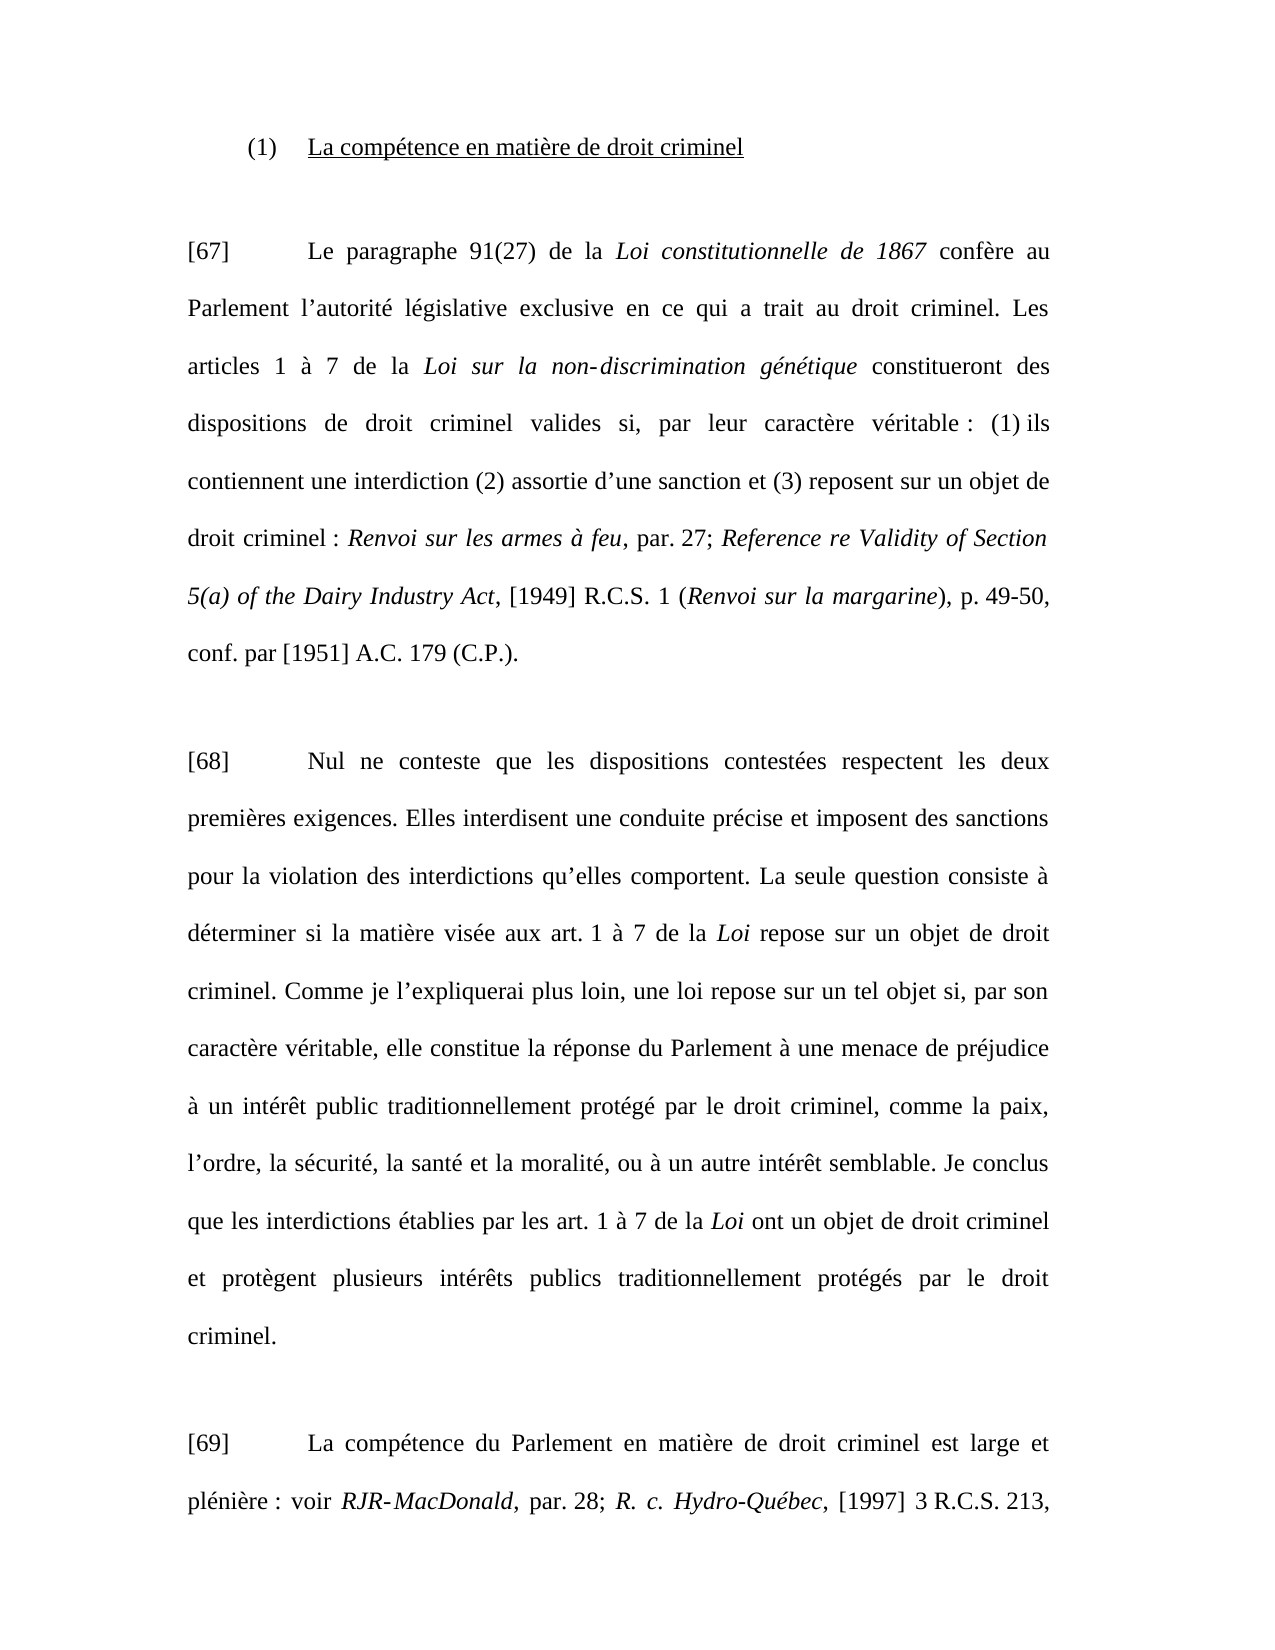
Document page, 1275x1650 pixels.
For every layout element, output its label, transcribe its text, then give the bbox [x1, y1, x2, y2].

text Nul ne conteste que les dispositions contestées respectent les deux premières exigences. Elles interdisent une conduite précise et imposent des sanctions pour la violation des interdictions qu’elles comportent. La seule question consiste à déterminer si la matière visée aux art. 1 à 7 de la Loi repose sur un objet de droit criminel. Comme je l’expliquerai plus loin, une loi repose sur un tel objet si, par son caractère véritable, elle constitue la réponse du Parlement à une menace de préjudice à un intérêt public traditionnellement protégé par le droit criminel, comme la paix, l’ordre, la sécurité, la santé et la moralité, ou à un autre intérêt semblable. Je conclus que les interdictions établies par les art. 1 à 7 de la Loi ont un objet de droit criminel et protègent plusieurs intérêts publics traditionnellement protégés par le droit criminel. [187, 746, 1050, 1349]
text Le paragraphe 91(27) de la Loi constitutionnelle de 1867 confère au Parlement l’autorité législative exclusive en ce qui a trait au droit criminel. Les articles 1 à 7 de la Loi sur la non-discrimination génétique constitueront des dispositions de droit criminel valides si, par leur caractère véritable : (1) ils contiennent une interdiction (2) assortie d’une sanction et (3) reposent sur un objet de droit criminel : Renvoi sur les armes à feu, par. 27; Reference re Validity of Section 5(a) of the Dairy Industry Act, [1949] R.C.S. 1 (Renvoi sur la margarine), p. 49-50, conf. par [1951] A.C. 179 (C.P.). [187, 236, 1050, 667]
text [187, 1428, 1050, 1514]
title La compétence en matière de droit criminel [247, 132, 1050, 161]
